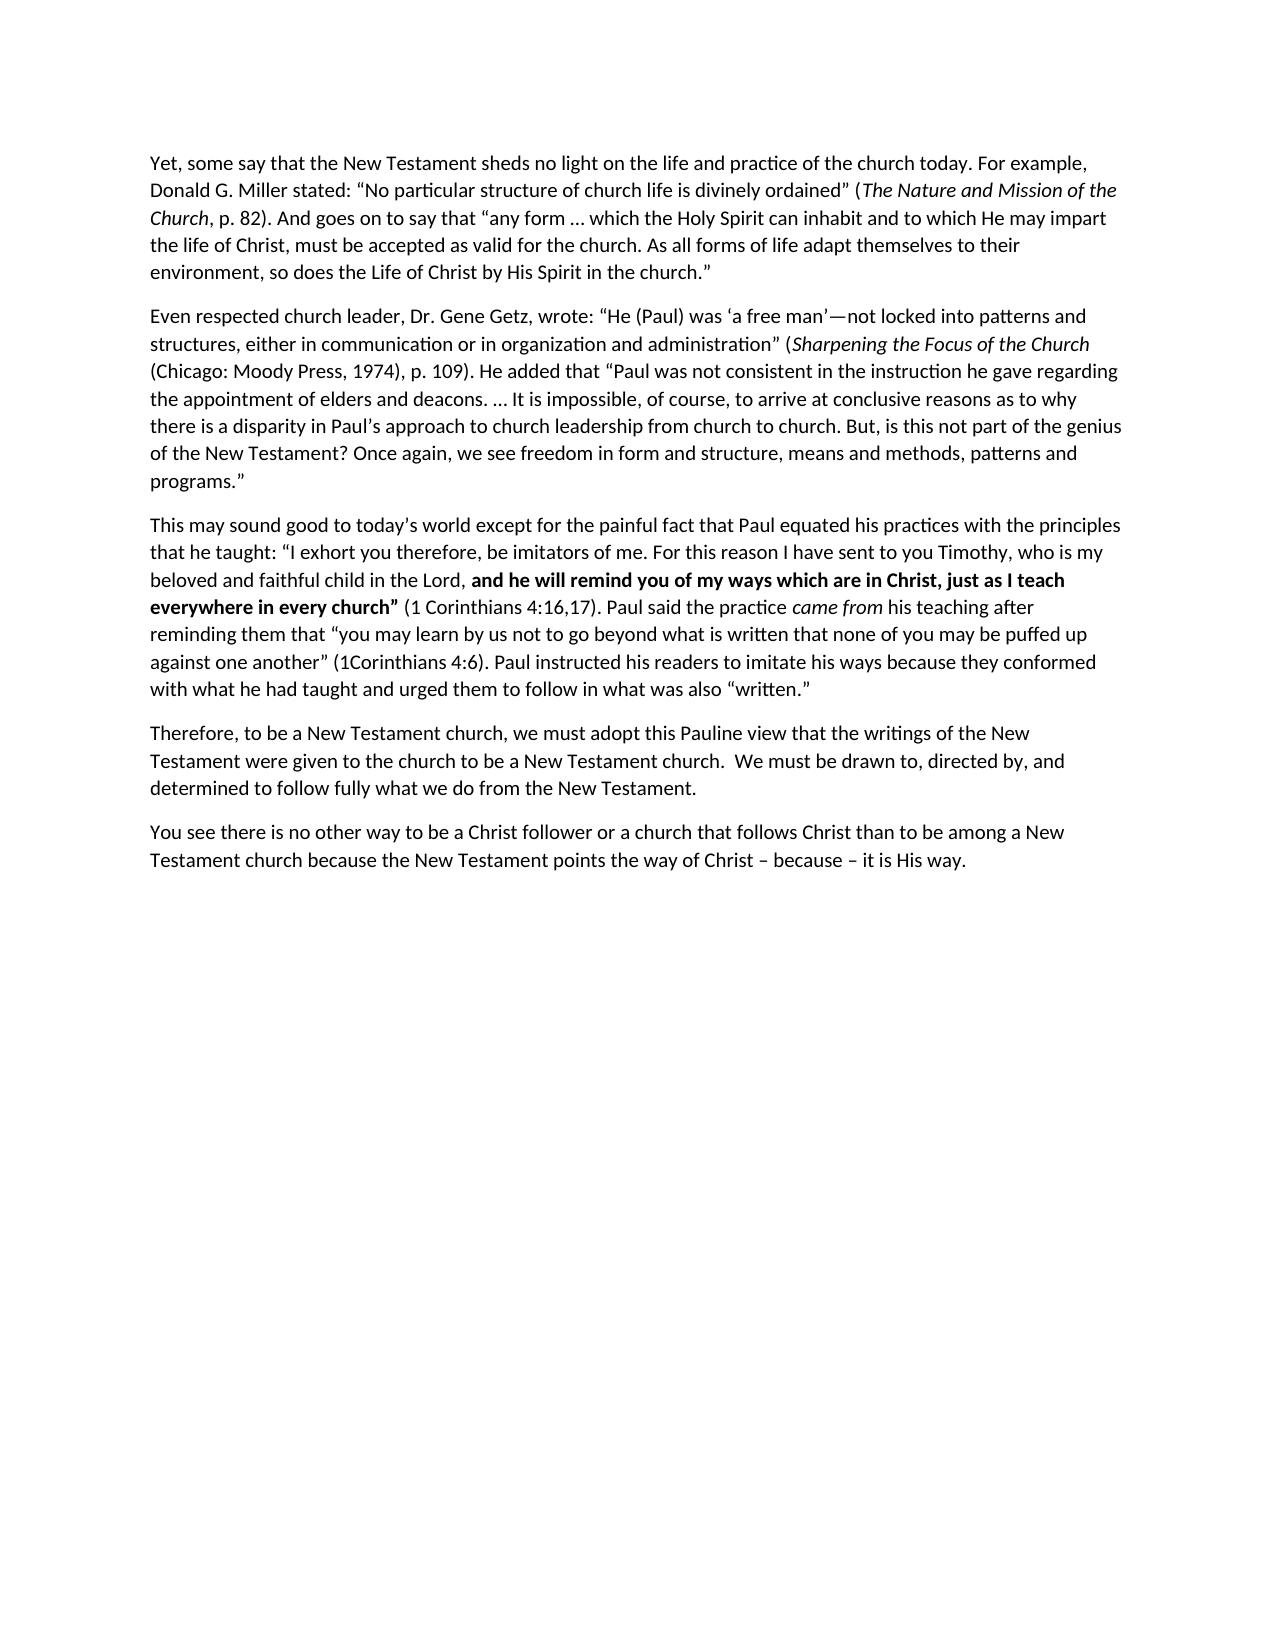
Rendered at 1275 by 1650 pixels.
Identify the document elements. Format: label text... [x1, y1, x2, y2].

text You see there is no other way to be a Christ follower or a church that follows Christ than to be among a New Testament church because the New Testament points the way of Christ – because – it is His way. [150, 819, 1125, 872]
text Yet, some say that the New Testament sheds no light on the life and practice of the church today. For example, Donald G. Miller stated: “No particular structure of church life is divinely ordained” (The Nature and Mission of the Church, p. 82). And goes on to say that “any form … which the Holy Spirit can inhabit and to which He may impart the life of Christ, must be accepted as valid for the church. As all forms of life adapt themselves to their environment, so does the Life of Christ by His Spirit in the church.” [150, 150, 1125, 285]
text Even respected church leader, Dr. Gene Getz, wrote: “He (Paul) was ‘a free man’—not locked into patterns and structures, either in communication or in organization and administration” (Sharpening the Focus of the Church (Chicago: Moody Press, 1974), p. 109). He added that “Paul was not consistent in the instruction he gave regarding the appointment of elders and deacons. … It is impossible, of course, to arrive at conclusive reasons as to why there is a disparity in Paul’s approach to church leadership from church to church. But, is this not part of the genius of the New Testament? Once again, we see freedom in form and structure, means and methods, patterns and programs.” [150, 304, 1125, 493]
text This may sound good to today’s world except for the painful fact that Paul equated his practices with the principles that he taught: “I exhort you therefore, be imitators of me. For this reason I have sent to you Timothy, who is my beloved and faithful child in the Lord, and he will remind you of my ways which are in Christ, just as I teach everywhere in every church” (1 Corinthians 4:16,17). Paul said the practice came from his teaching after reminding them that “you may learn by us not to go beyond what is written that none of you may be puffed up against one another” (1Corinthians 4:6). Paul instructed his readers to imitate his ways because they conformed with what he had taught and urged them to follow in what was also “written.” [150, 512, 1125, 702]
text Therefore, to be a New Testament church, we must adopt this Pauline view that the writings of the New Testament were given to the church to be a New Testament church. We must be drawn to, directed by, and determined to follow fully what we do from the New Testament. [150, 721, 1125, 801]
